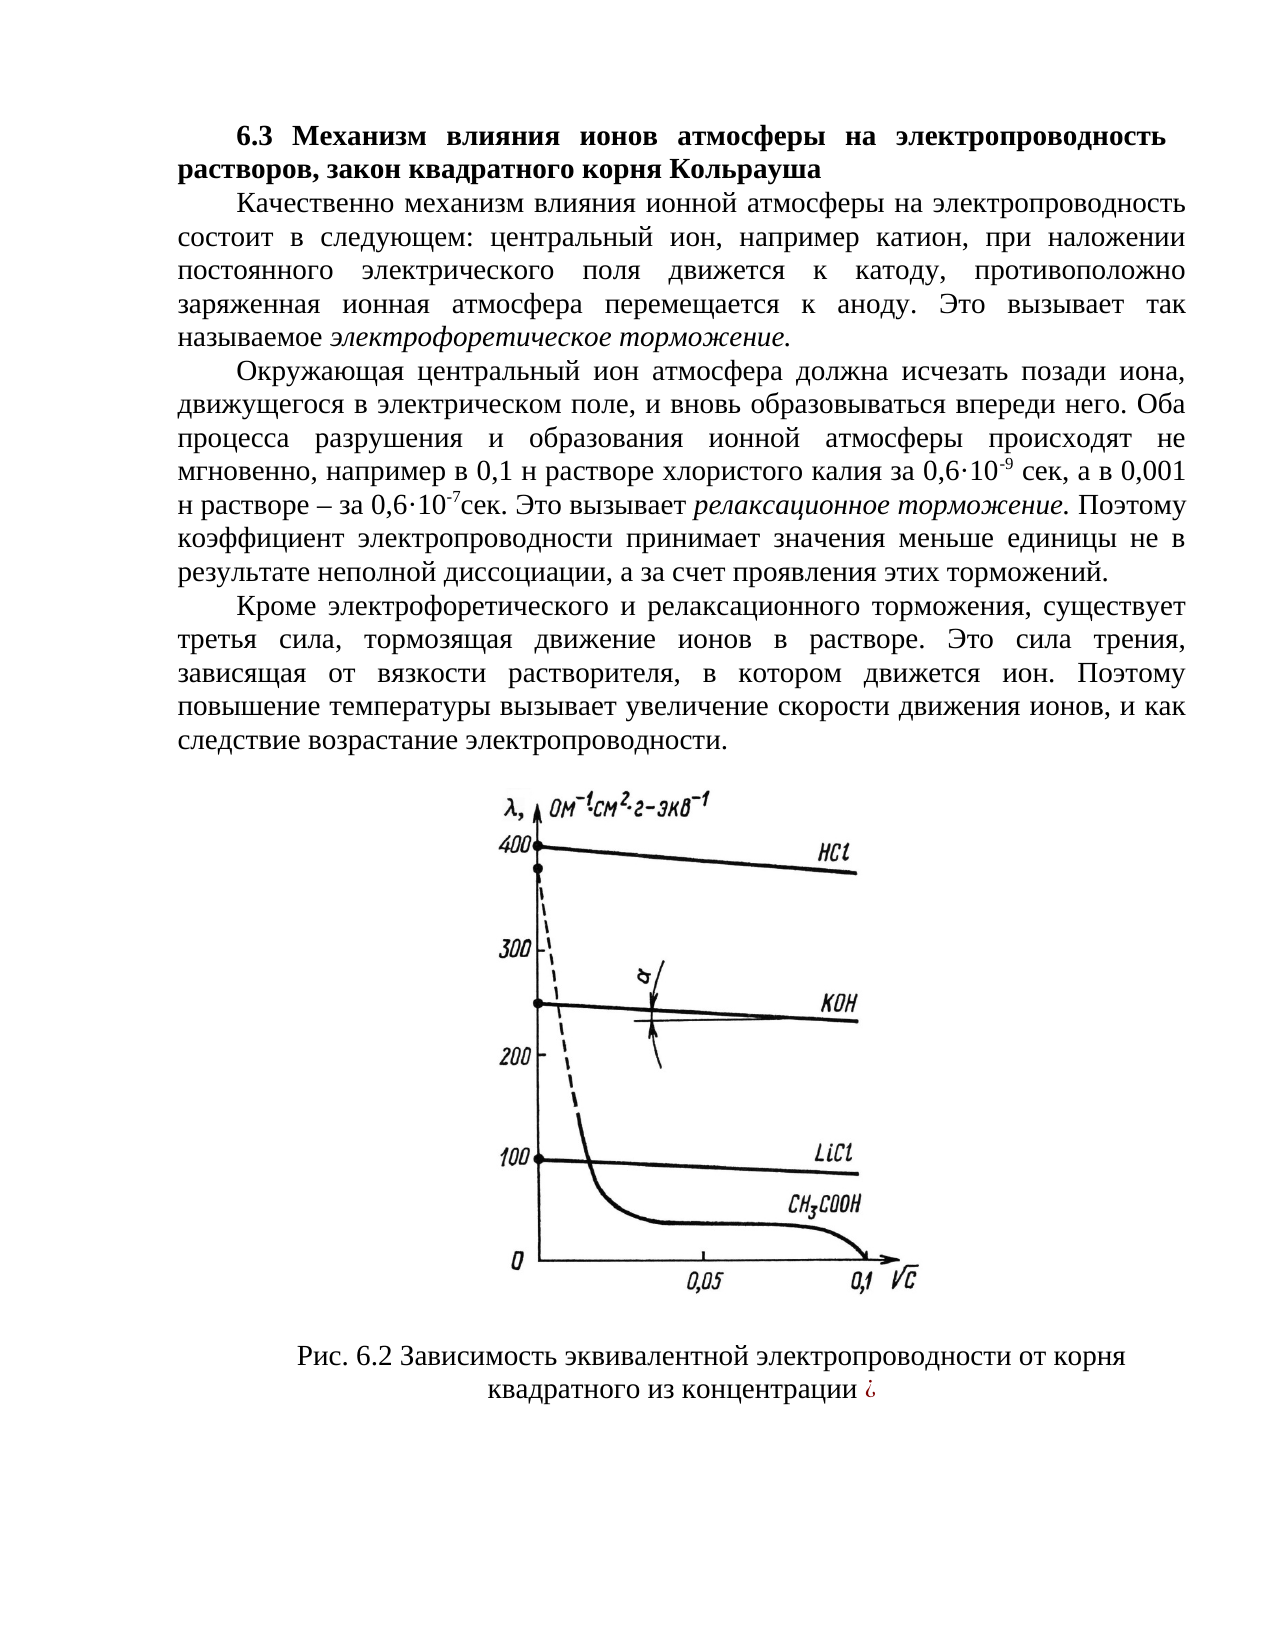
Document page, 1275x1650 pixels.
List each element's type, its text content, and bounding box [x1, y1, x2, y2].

text Рис. 6.2 Зависимость эквивалентной электропроводности от корня квадратного из концентрации [177, 1338, 1186, 1405]
text 6.3 Механизм влияния ионов атмосферы на электропроводность растворов, закон квадратного корня Кольрауша [177, 118, 1186, 185]
text Кроме электрофоретического и релаксационного торможения, существует третья сила, тормозящая движение ионов в растворе. Это сила трения, зависящая от вязкости растворителя, в котором движется ион. Поэтому повышение температуры вызывает увеличение скорости движения ионов, и как следствие возрастание электропроводности. [177, 588, 1186, 755]
picture [441, 788, 923, 1305]
text Окружающая центральный ион атмосфера должна исчезать позади иона, движущегося в электрическом поле, и вновь образовываться впереди него. Оба процесса разрушения и образования ионной атмосферы происходят не мгновенно, например в 0,1 н растворе хлористого калия за 0,6·10-9 сек, а в 0,001 н растворе – за 0,6·10-7сек. Это вызывает релаксационное торможение. Поэтому коэффициент электропроводности принимает значения меньше единицы не в результате неполной диссоциации, а за счет проявления этих торможений. [177, 353, 1186, 588]
text Качественно механизм влияния ионной атмосферы на электропроводность состоит в следующем: центральный ион, например катион, при наложении постоянного электрического поля движется к катоду, противоположно заряженная ионная атмосфера перемещается к аноду. Это вызывает так называемое электрофоретическое торможение. [177, 185, 1186, 353]
